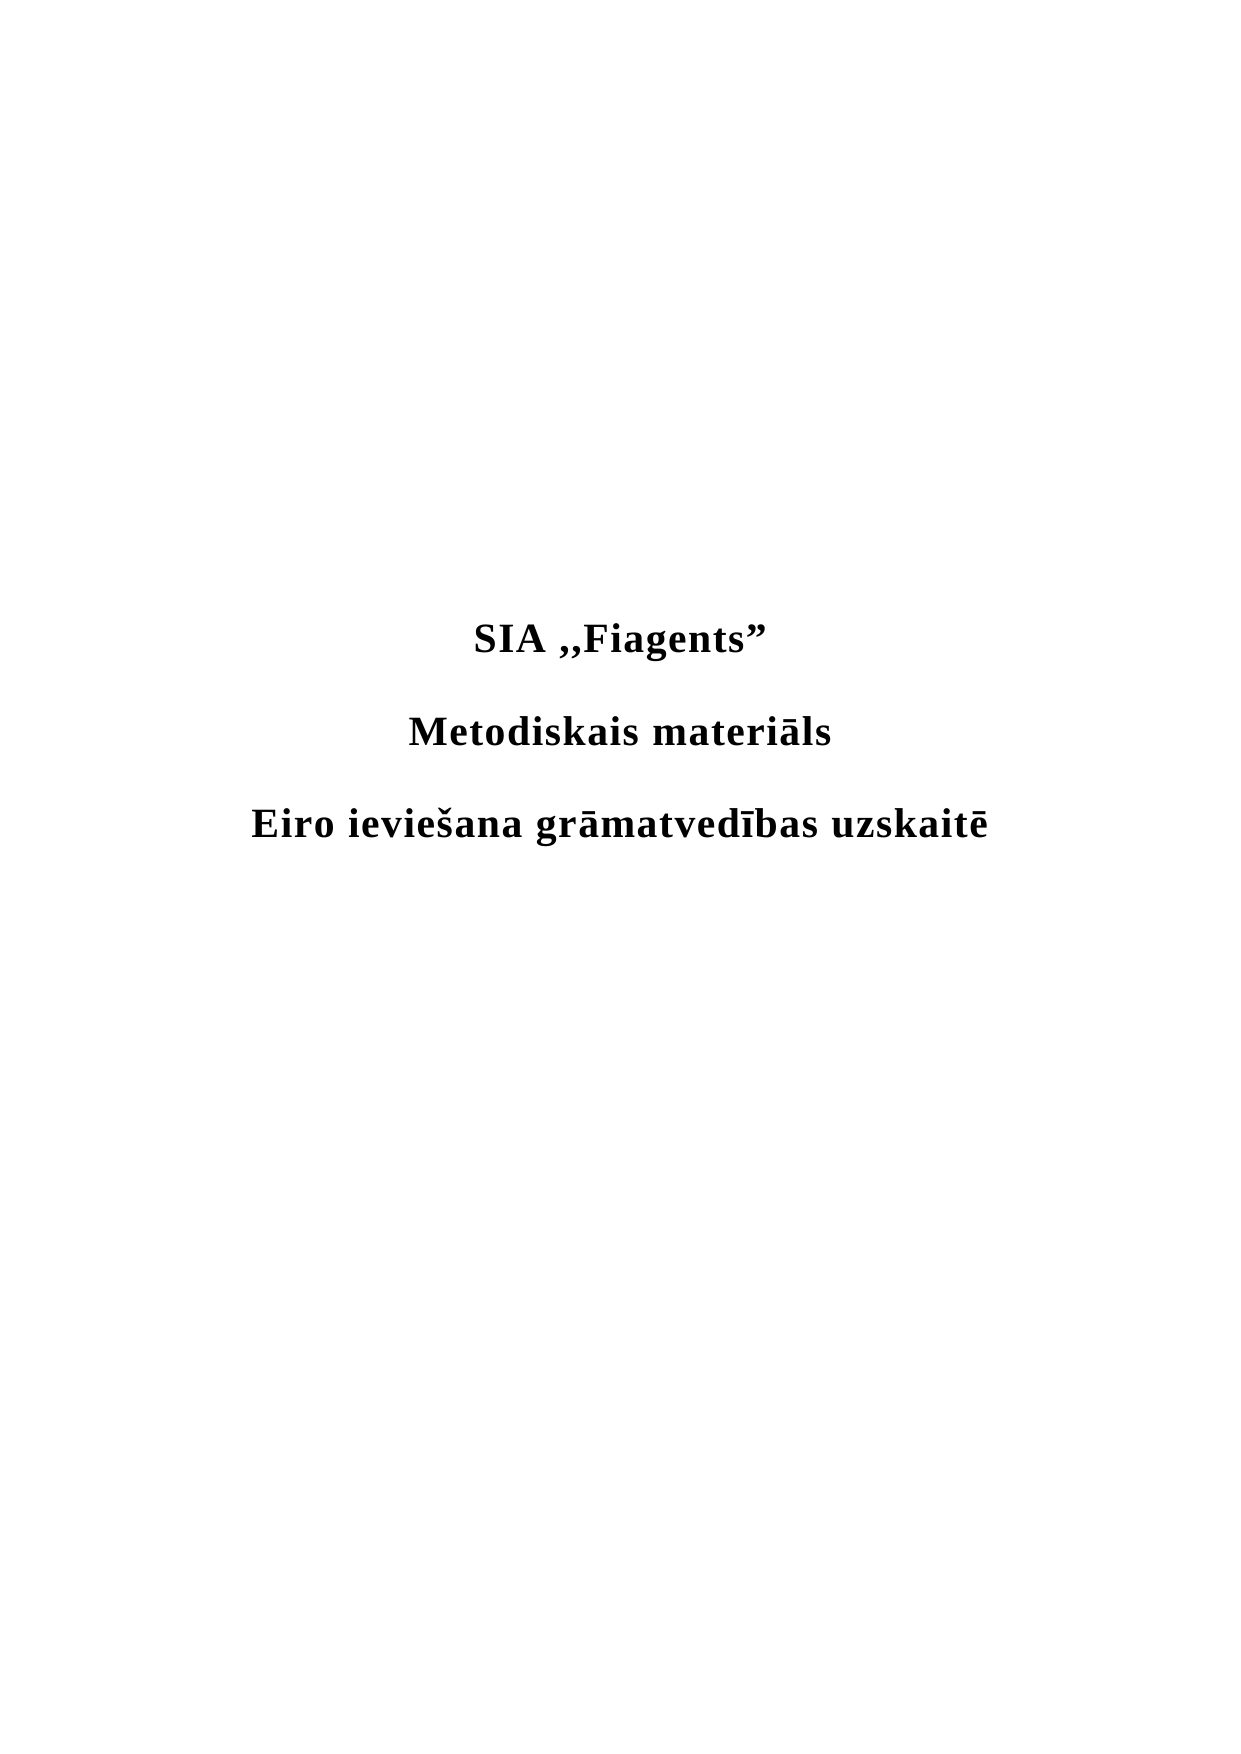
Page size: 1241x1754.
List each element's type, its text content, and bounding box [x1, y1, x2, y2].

subtitle SIA ,,Fiagents” [187, 613, 1053, 661]
subtitle Eiro ieviešana grāmatvedības uzskaitē [187, 799, 1053, 847]
subtitle Metodiskais materiāls [187, 706, 1053, 754]
